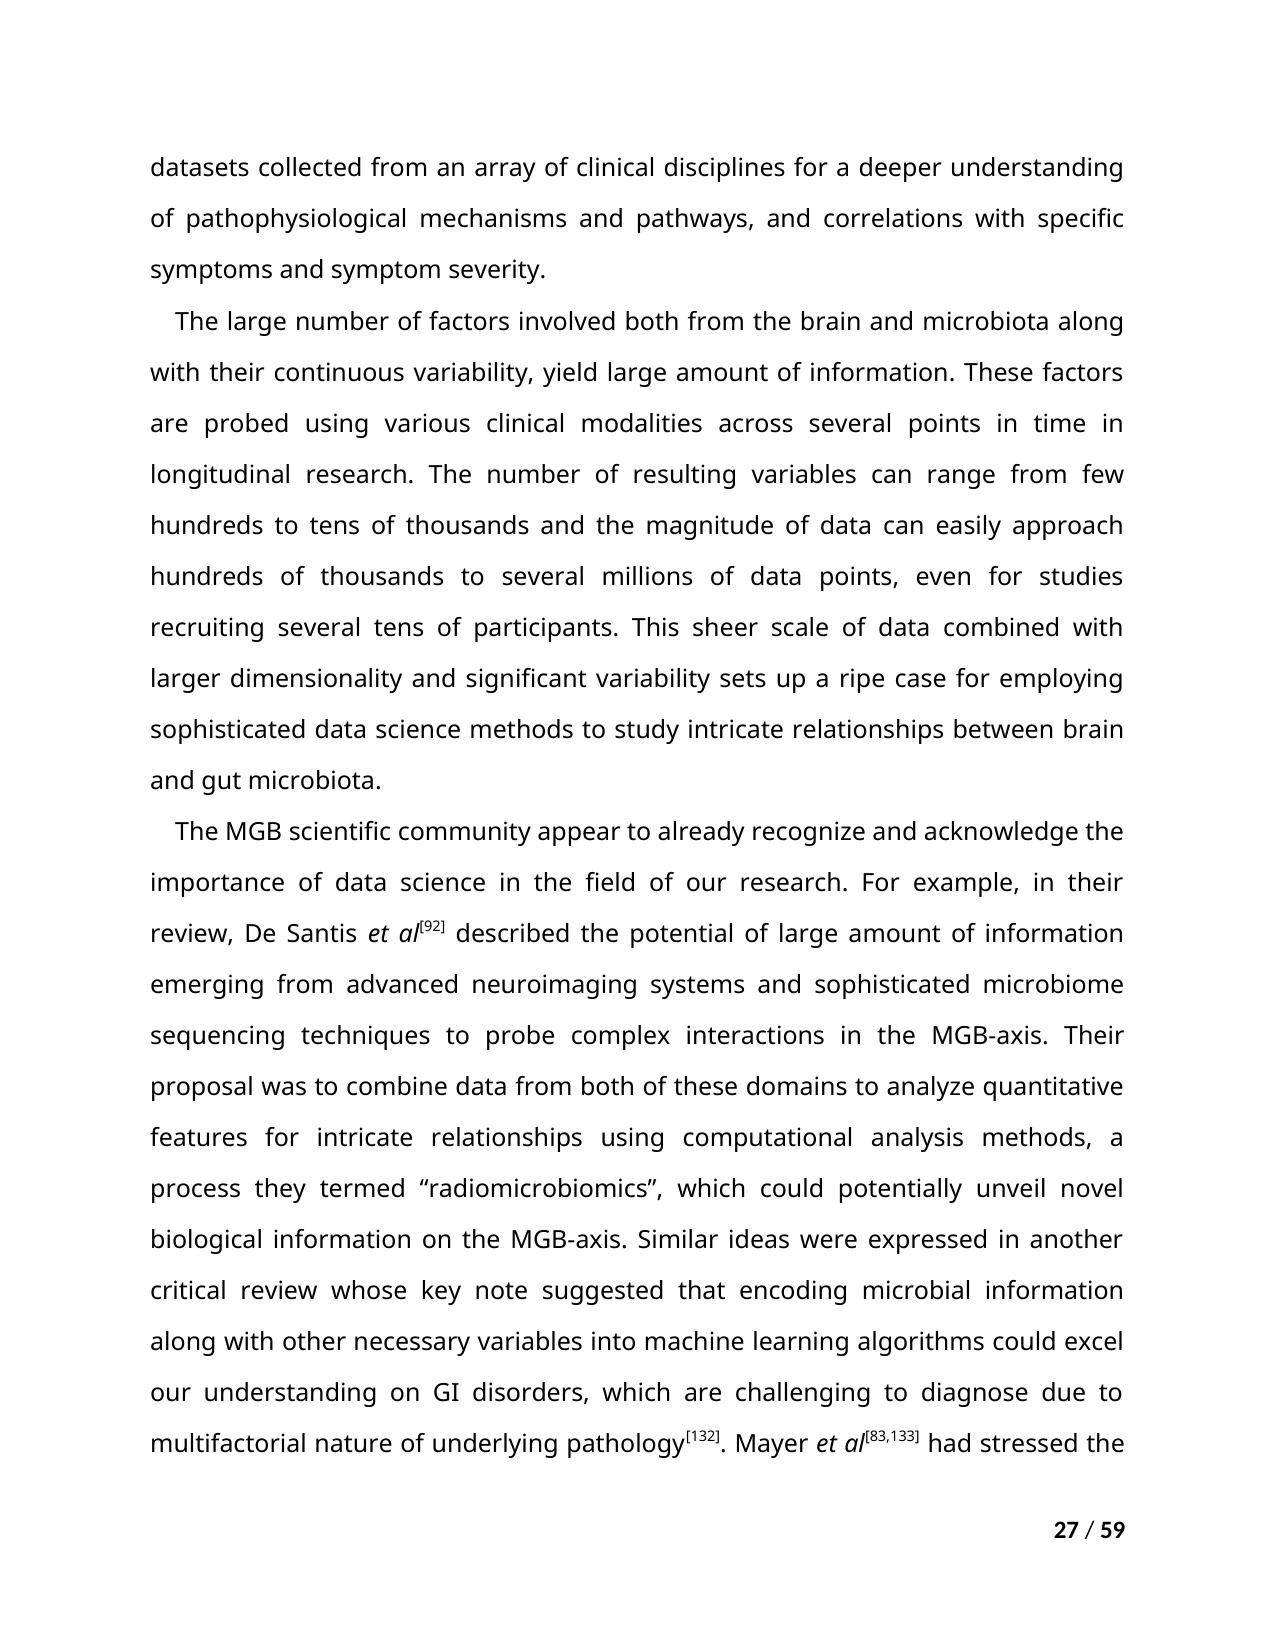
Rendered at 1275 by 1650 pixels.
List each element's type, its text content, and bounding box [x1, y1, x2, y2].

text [150, 813, 1125, 1460]
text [150, 150, 1125, 286]
text The large number of factors involved both from the brain and microbiota along with their continuous variability, yield large amount of information. These factors are probed using various clinical modalities across several points in time in longitudinal research. The number of resulting variables can range from few hundreds to tens of thousands and the magnitude of data can easily approach hundreds of thousands to several millions of data points, even for studies recruiting several tens of participants. This sheer scale of data combined with larger dimensionality and significant variability sets up a ripe case for employing sophisticated data science methods to study intricate relationships between brain and gut microbiota. [150, 303, 1125, 797]
